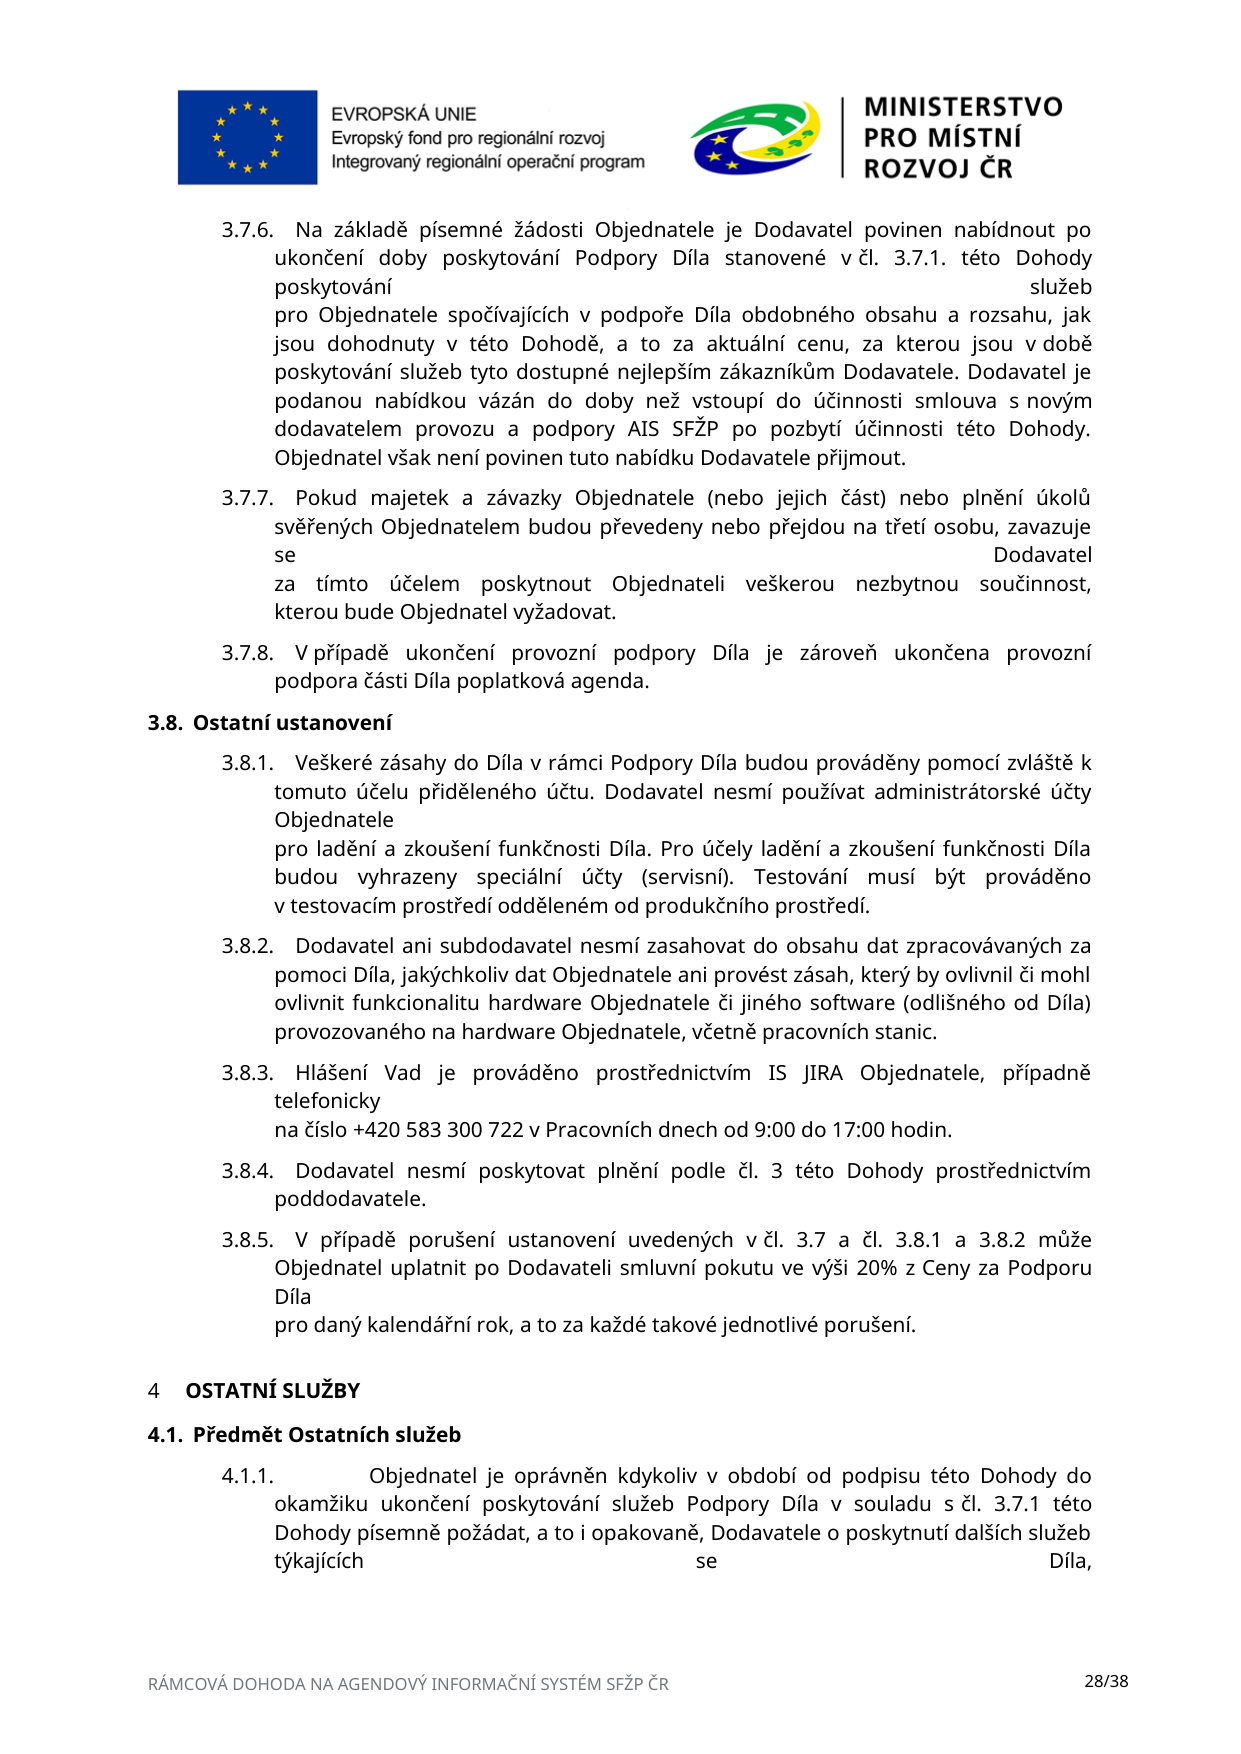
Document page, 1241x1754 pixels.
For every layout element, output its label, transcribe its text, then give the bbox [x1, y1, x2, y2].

text Pokud majetek a závazky Objednatele (nebo jejich část) nebo plnění úkolů svěřených Objednatelem budou převedeny nebo přejdou na třetí osobu, zavazuje se Dodavatel za tímto účelem poskytnout Objednateli veškerou nezbytnou součinnost, kterou bude Objednatel vyžadovat. [222, 483, 1092, 626]
text Hlášení Vad je prováděno prostřednictvím IS JIRA Objednatele, případně telefonicky na číslo +420 583 300 722 v Pracovních dnech od do 7:00 hodin. [222, 1058, 1092, 1143]
text Veškeré zásahy do Díla v rámci Podpory Díla budou prováděny pomocí zvláště k tomuto účelu přiděleného účtu. Dodavatel nesmí používat administrátorské účty Objednatele pro ladění a zkoušení funkčnosti Díla. Pro účely ladění a zkoušení funkčnosti Díla budou vyhrazeny speciální účty (servisní). Testování musí být prováděno v testovacím prostředí odděleném od produkčního prostředí. [222, 748, 1092, 919]
picture [147, 59, 1093, 216]
text V případě ukončení provozní podpory Díla je zároveň ukončena provozní podpora části Díla poplatková agenda. [222, 638, 1092, 695]
text Ostatní služby [148, 1376, 1092, 1405]
text Na základě písemné žádosti Objednatele je Dodavatel povinen nabídnout po ukončení doby poskytování Podpory Díla stanovené v čl. 3.7.1. této Dohody poskytování služeb pro Objednatele spočívajících v podpoře Díla obdobného obsahu a rozsahu, jak jsou dohodnuty v této Dohodě, a to za aktuální cenu, za kterou jsou v době poskytování služeb tyto dostupné nejlepším zákazníkům Dodavatele. Dodavatel je podanou nabídkou vázán do doby než vstoupí do účinnosti smlouva s novým dodavatelem provozu a podpory AIS SFŽP po pozbytí účinnosti této Dohody. Objednatel však není povinen tuto nabídku Dodavatele přijmout. [222, 216, 1092, 471]
text Dodavatel ani subdodavatel nesmí zasahovat do obsahu dat zpracovávaných za pomoci Díla, jakýchkoliv dat Objednatele ani provést zásah, který by ovlivnil či mohl ovlivnit funkcionalitu hardware Objednatele či jiného software (odlišného od Díla) provozovaného na hardware Objednatele, včetně pracovních stanic. [222, 932, 1092, 1045]
text V případě porušení ustanovení uvedených v čl. 3.7 a čl. 3.8.1 a 3.8.2 může Objednatel uplatnit po Dodavateli smluvní pokutu ve výši 20% z Ceny za Podporu Díla pro daný kalendářní rok, a to za každé takové jednotlivé porušení. [222, 1225, 1092, 1339]
text Dodavatel nesmí poskytovat plnění podle čl. 3 této Dohody prostřednictvím poddodavatele. [222, 1156, 1092, 1213]
text Předmět Ostatních služeb [148, 1420, 1092, 1448]
text Ostatní ustanovení [148, 708, 1092, 736]
